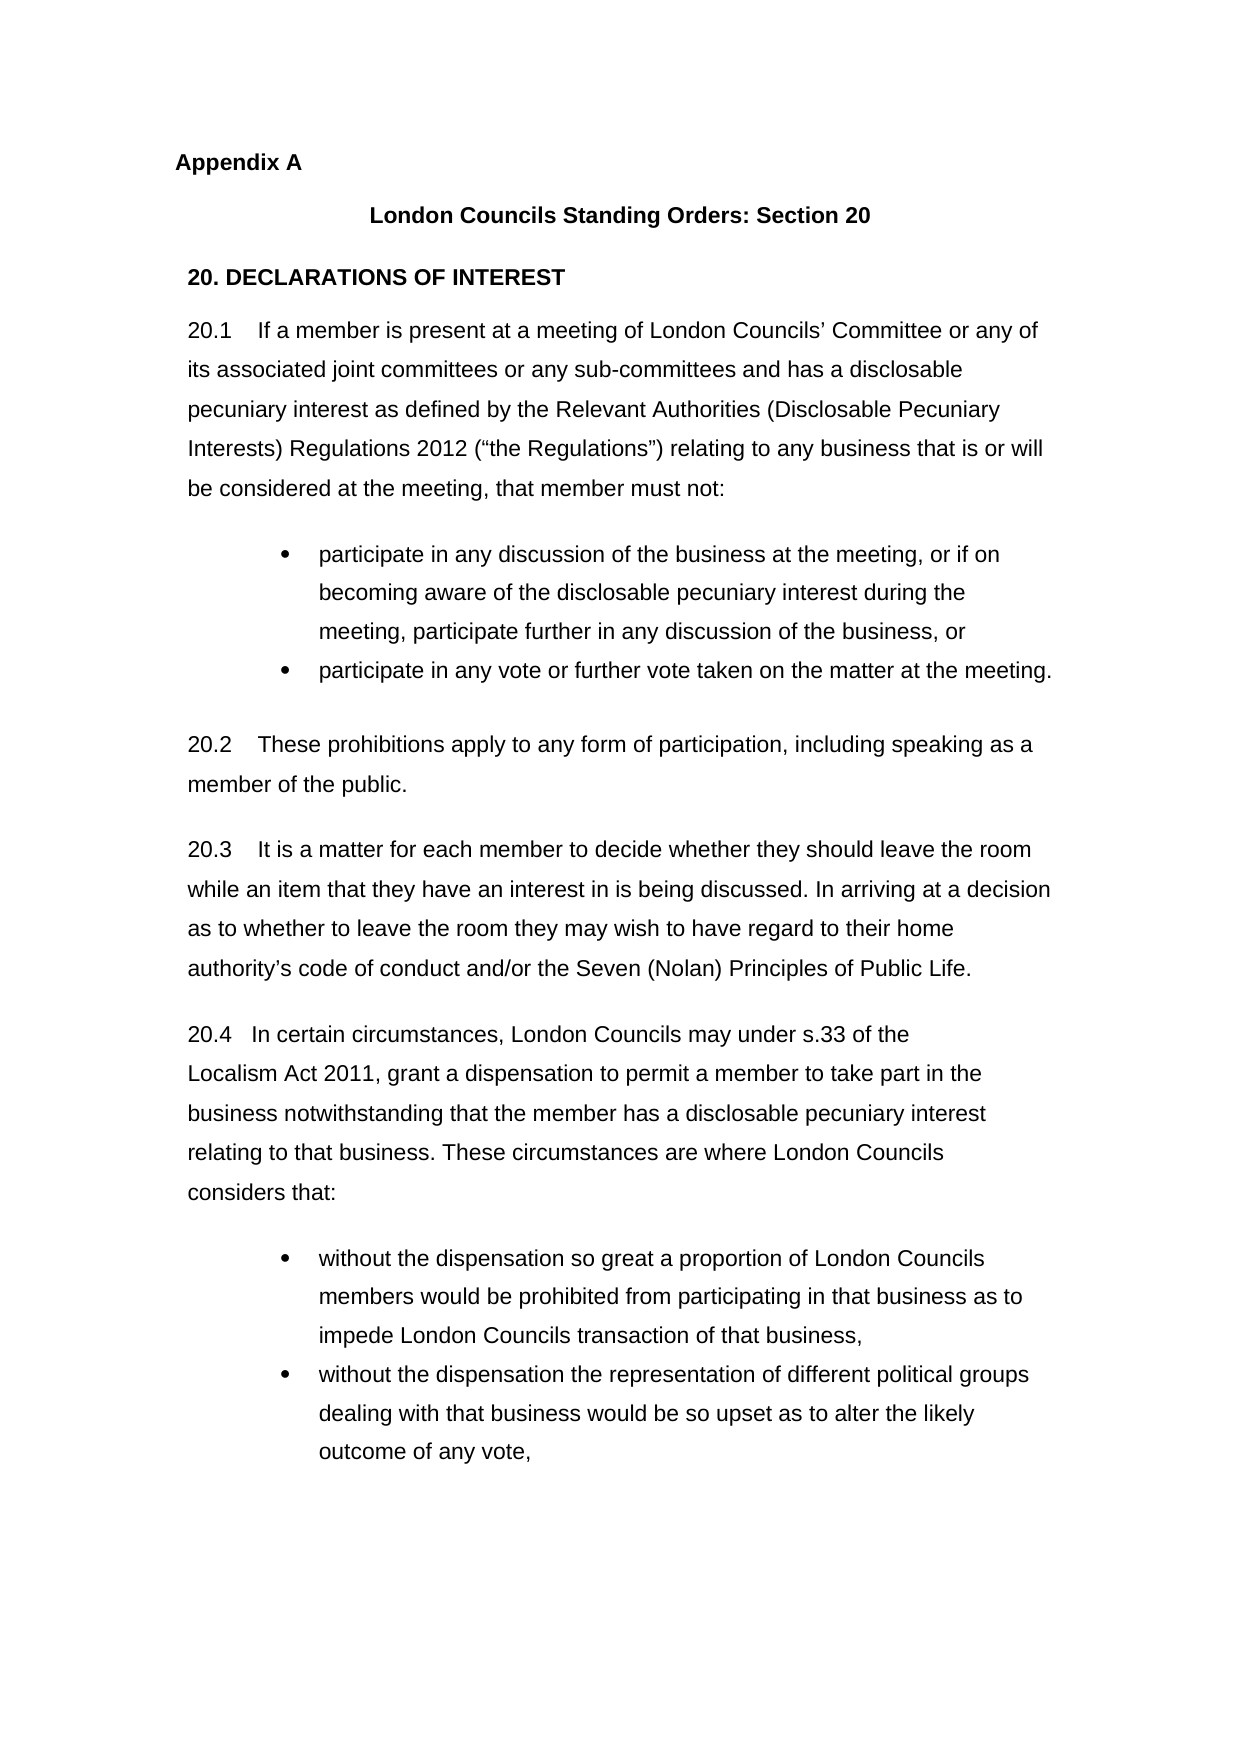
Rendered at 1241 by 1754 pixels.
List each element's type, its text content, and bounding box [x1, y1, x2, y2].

list participate in any discussion of the business at the meeting, or if on becoming aware of the disclosable pecuniary interest during the meeting, participate further in any discussion of the business, or [281, 541, 1012, 644]
list DECLARATIONS OF INTEREST [187, 264, 1065, 290]
text London Councils Standing Orders: Section 20 [175, 202, 1065, 228]
list without the dispensation so great a proportion of London Councils members would be prohibited from participating in that business as to impede London Councils transaction of that business, [281, 1244, 1023, 1348]
list In certain circumstances, London Councils may under s.33 of the Localism Act 2011, grant a dispensation to permit a member to take part in the business notwithstanding that the member has a disclosable pecuniary interest relating to that business. These circumstances are where London Councils considers that: [187, 1021, 986, 1205]
list If a member is present at a meeting of London Councils’ Committee or any of its associated joint committees or any sub-committees and has a disclosable pecuniary interest as defined by the Relevant Authorities (Disclosable Pecuniary Interests) Regulations 2012 (“the Regulations”) relating to any business that is or will be considered at the meeting, that member must not: [187, 317, 1047, 501]
subtitle Appendix A [175, 149, 1053, 175]
list without the dispensation the representation of different political groups dealing with that business would be so upset as to alter the likely outcome of any vote, [281, 1361, 1030, 1465]
list It is a matter for each member to decide whether they should leave the room while an item that they have an interest in is being discussed. In arriving at a decision as to whether to leave the room they may wish to have regard to their home authority’s code of conduct and/or the Seven (Nolan) Principles of Public Life. [187, 836, 1051, 981]
list participate in any vote or further vote taken on the matter at the meeting. [281, 657, 1065, 683]
list These prohibitions apply to any form of participation, including speaking as a member of the public. [187, 731, 1033, 797]
